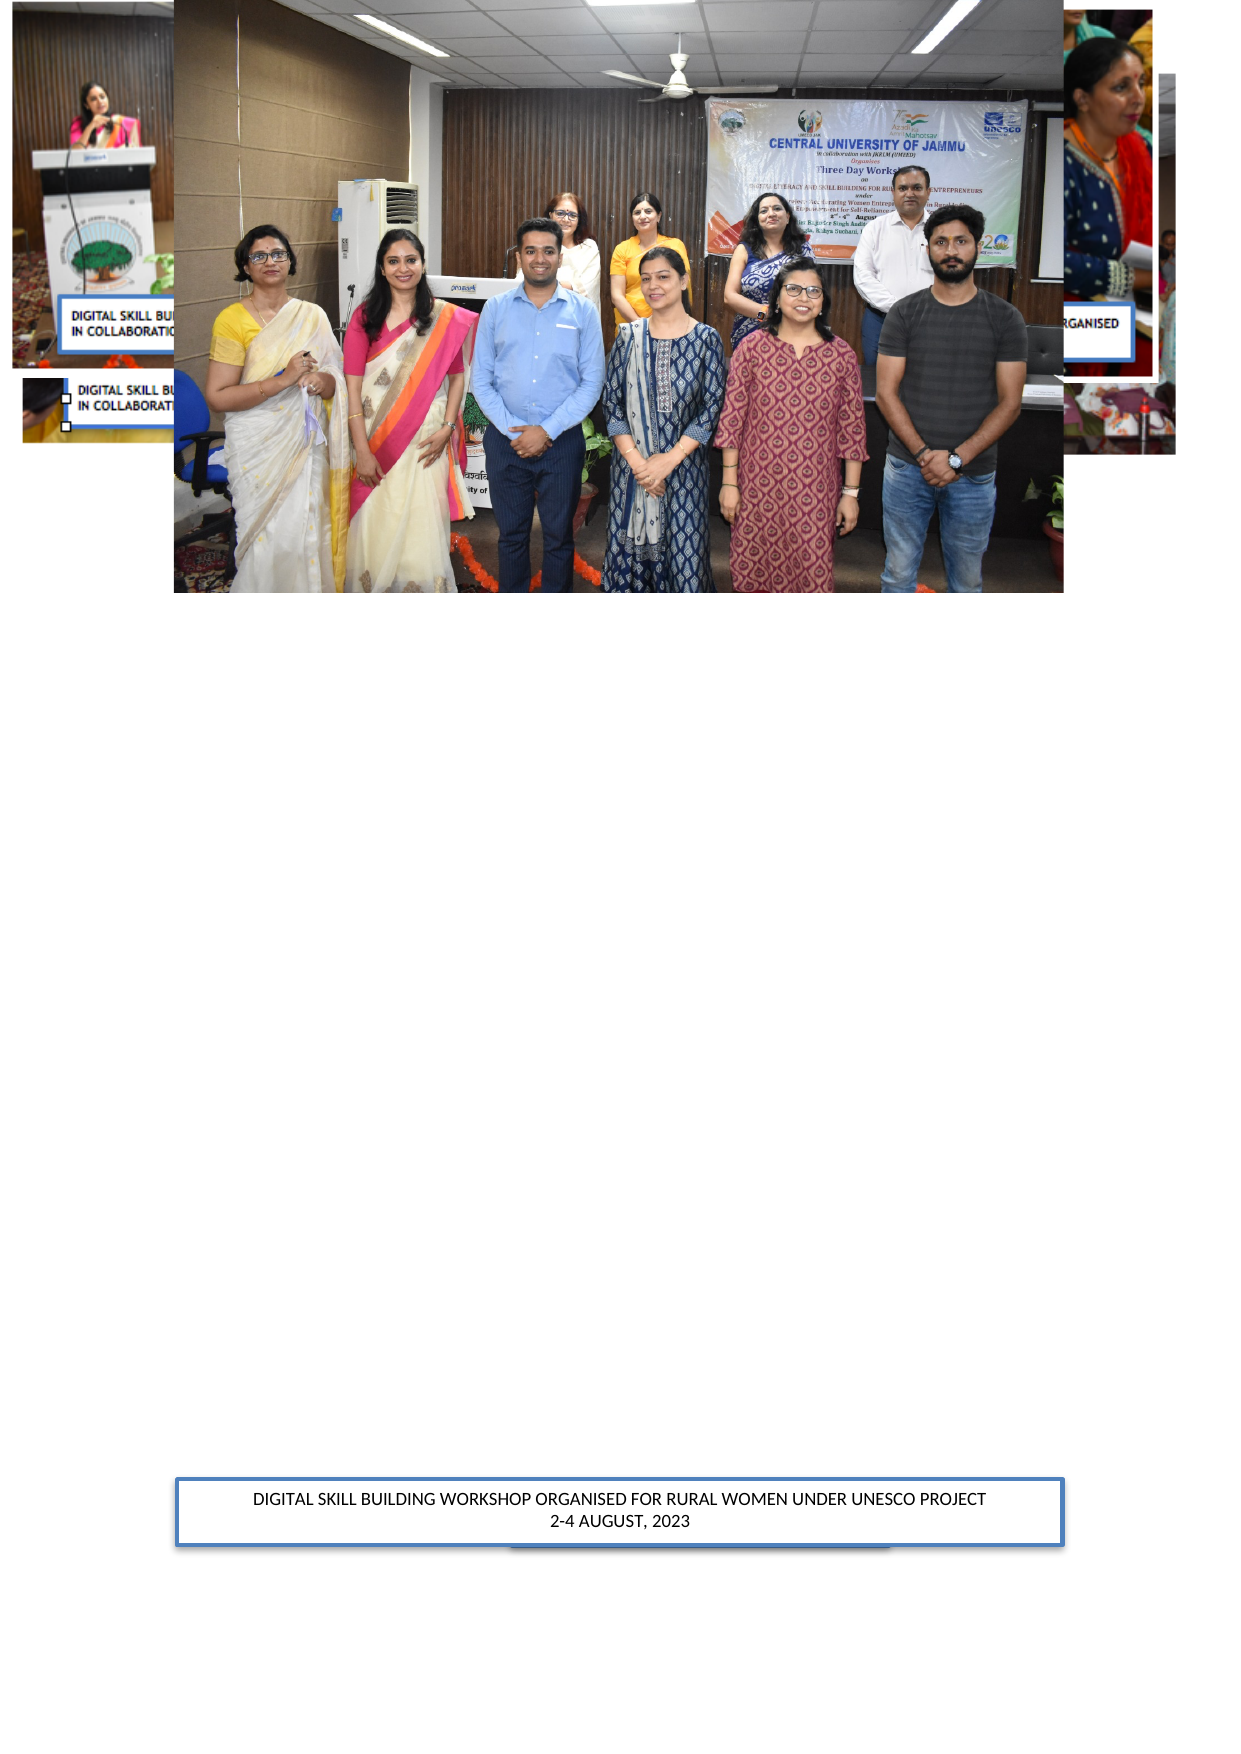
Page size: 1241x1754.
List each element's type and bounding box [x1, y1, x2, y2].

picture [8, 0, 1184, 593]
